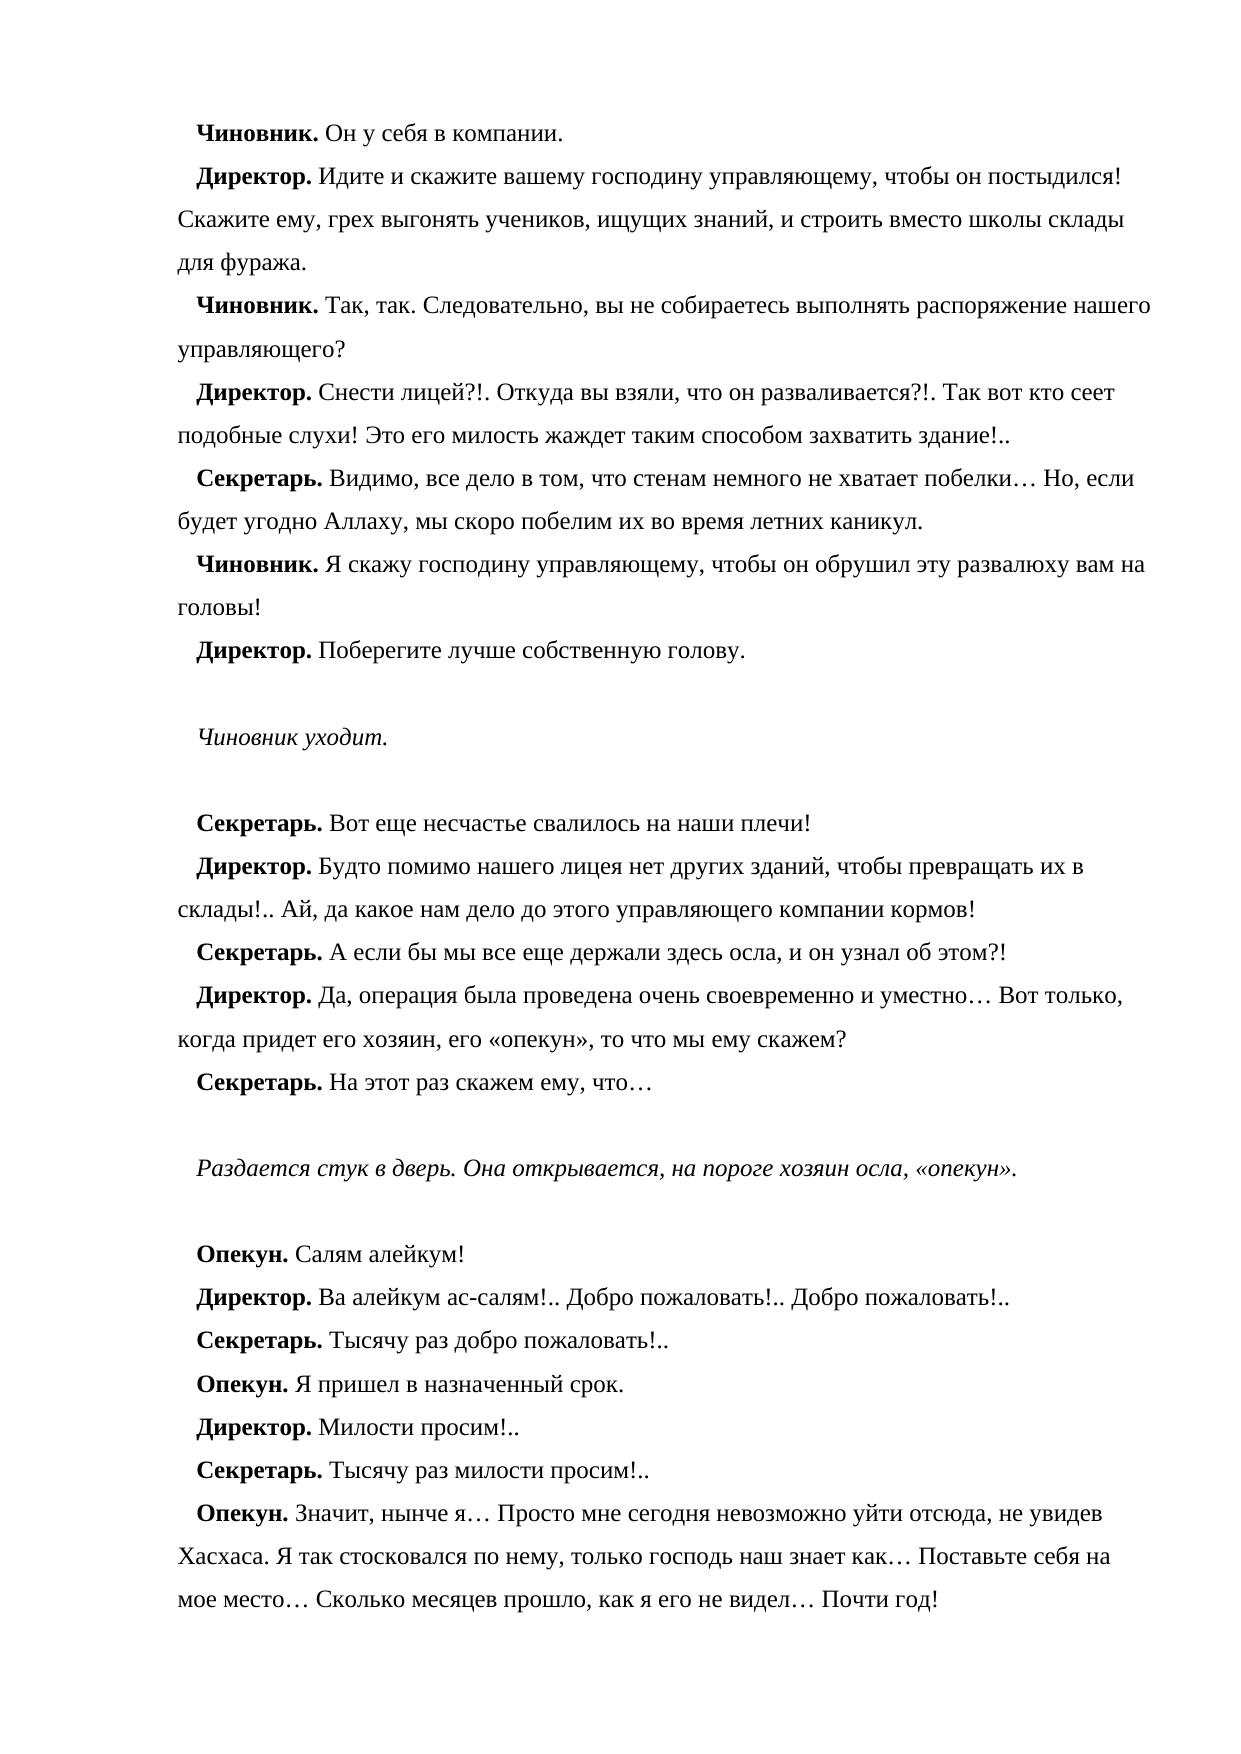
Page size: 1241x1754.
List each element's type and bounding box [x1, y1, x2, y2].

text [177, 118, 1152, 1613]
